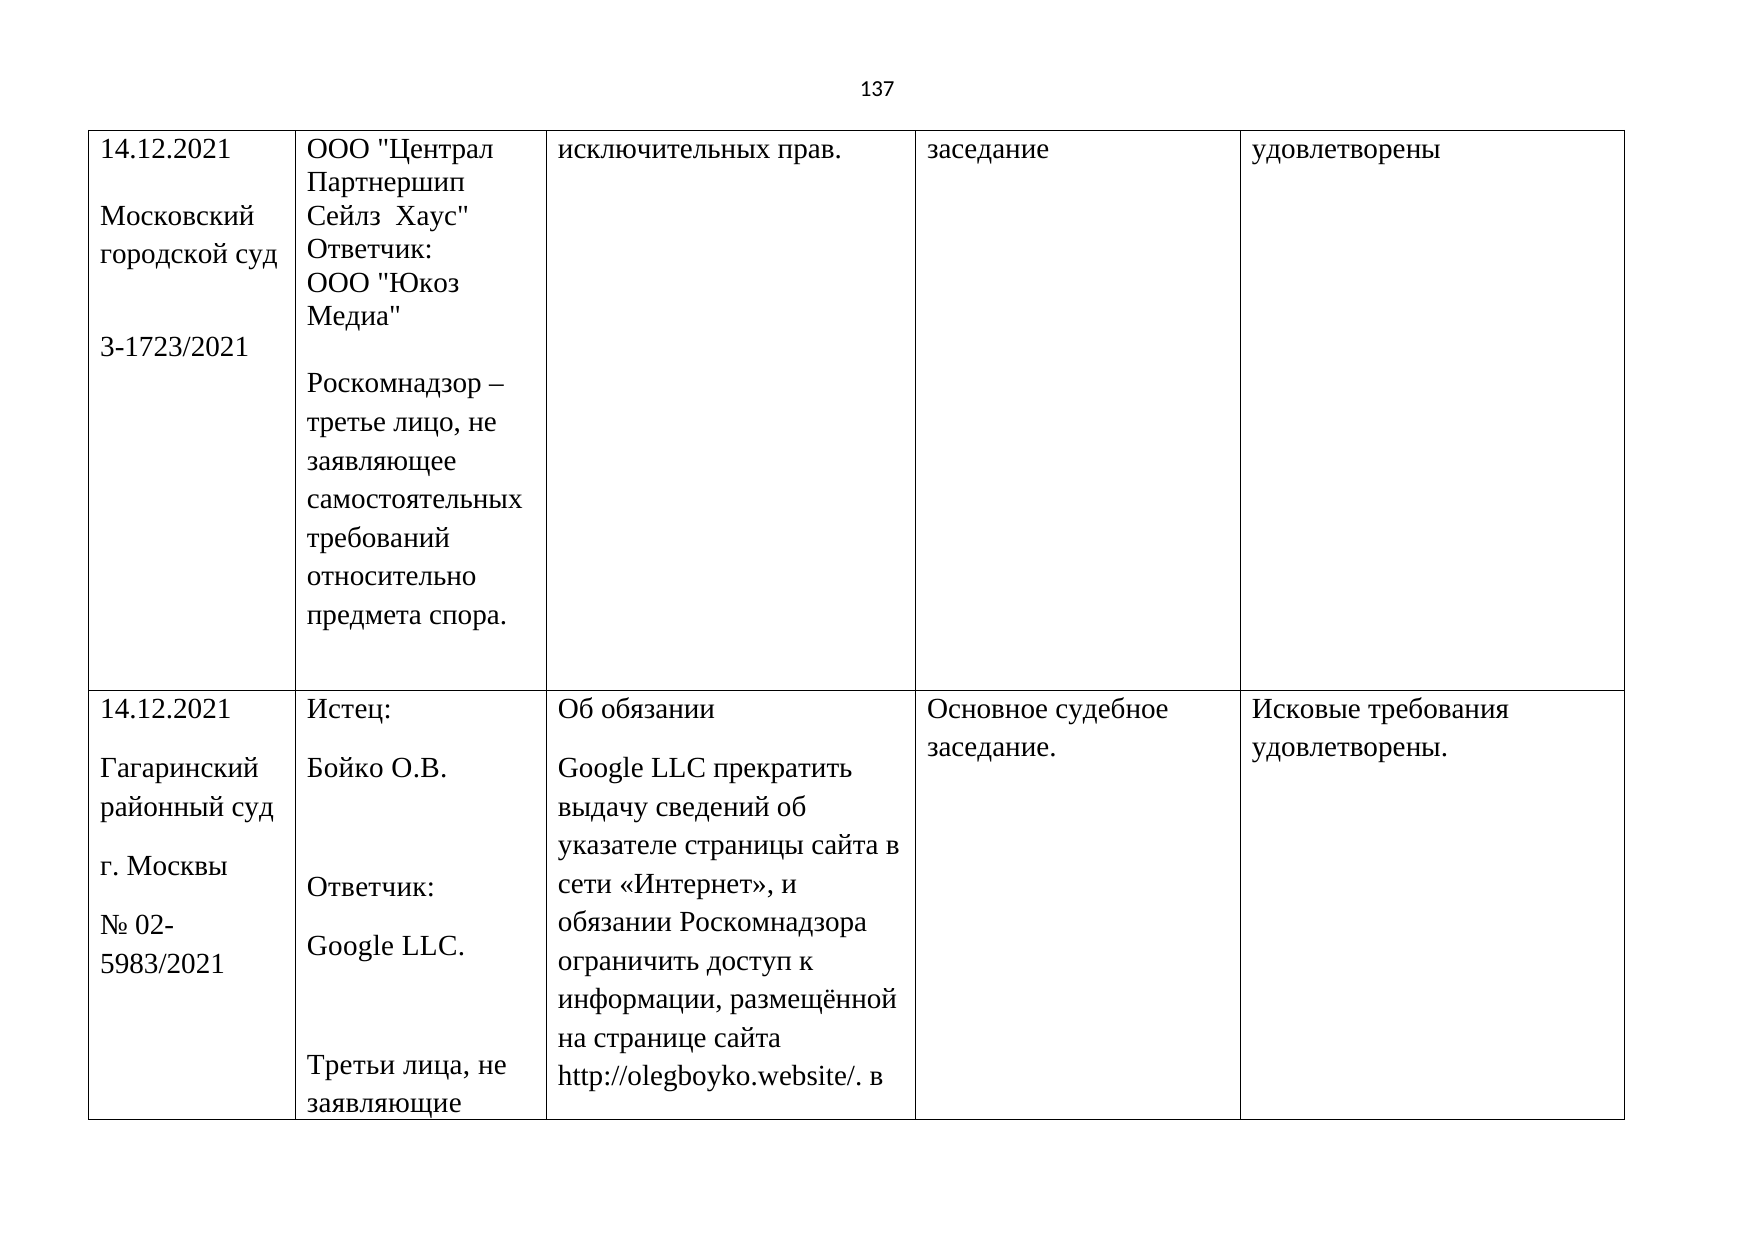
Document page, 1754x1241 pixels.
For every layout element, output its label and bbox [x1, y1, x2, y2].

table_cell [296, 131, 546, 690]
table_cell [916, 131, 1240, 690]
table_cell [916, 691, 1240, 1119]
table_cell [1241, 691, 1624, 1119]
table_cell [89, 691, 295, 1119]
table_cell [547, 691, 915, 1119]
table_cell [89, 131, 295, 690]
table_cell [547, 131, 915, 690]
table_cell [1241, 131, 1624, 690]
table_cell [296, 691, 546, 1119]
